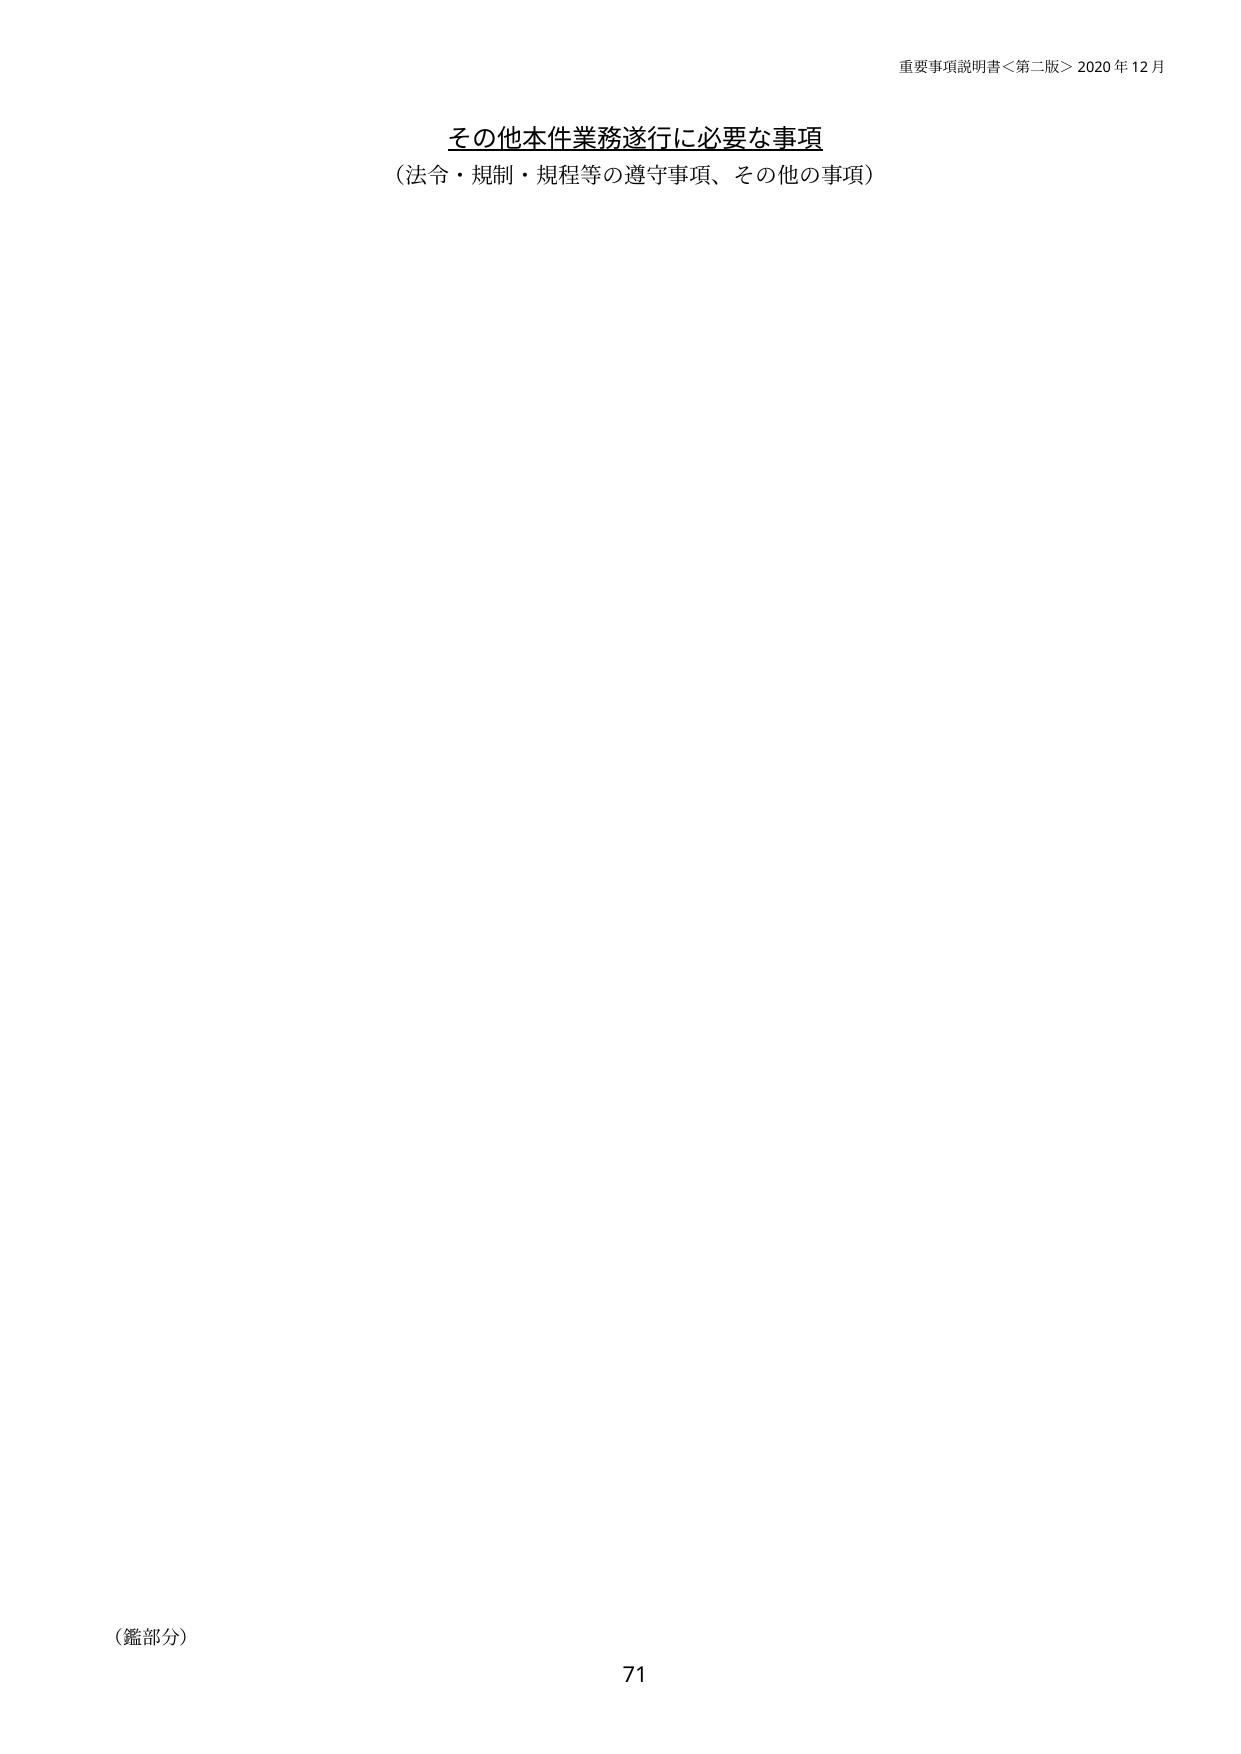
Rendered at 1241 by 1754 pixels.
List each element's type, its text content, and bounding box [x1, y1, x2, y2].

text （鑑部分） [104, 1618, 1165, 1655]
text その他本件業務遂行に必要な事項 [104, 118, 1165, 155]
text （法令・規制・規程等の遵守事項、その他の事項） [104, 155, 1165, 193]
